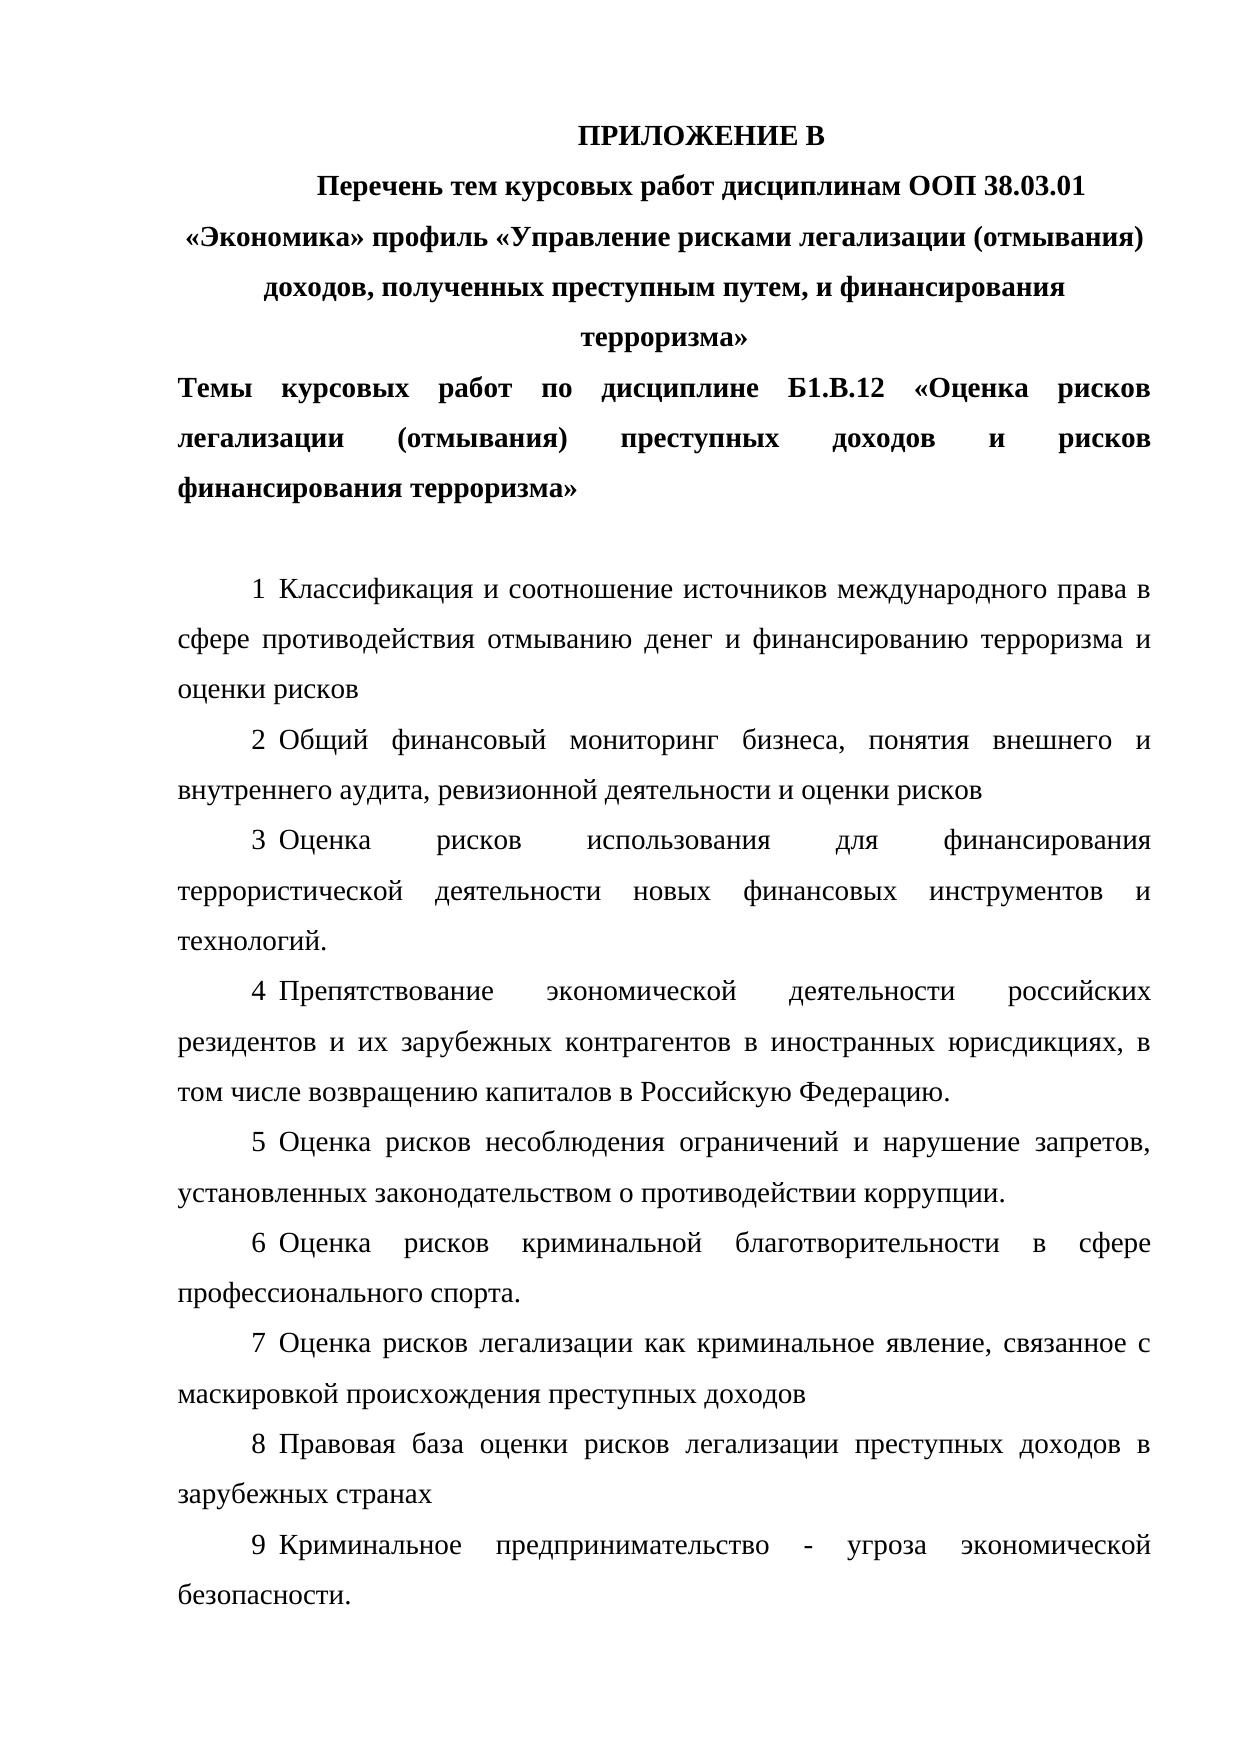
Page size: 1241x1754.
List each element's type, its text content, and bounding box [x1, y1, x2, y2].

list Общий финансовый мониторинг бизнеса, понятия внешнего и внутреннего аудита, ревизионной деятельности и оценки рисков [177, 722, 1152, 806]
list Криминальное предпринимательство - угроза экономической безопасности. [177, 1527, 1152, 1611]
text Перечень тем курсовых работ дисциплинам ООП 38.03.01 «Экономика» профиль «Управление рисками легализации (отмывания) доходов, полученных преступным путем, и финансирования терроризма» [177, 168, 1152, 353]
list Оценка рисков несоблюдения ограничений и нарушение запретов, установленных законодательством о противодействии коррупции. [177, 1124, 1152, 1208]
list Оценка рисков криминальной благотворительности в сфере профессионального спорта. [177, 1225, 1152, 1309]
list Препятствование экономической деятельности российских резидентов и их зарубежных контрагентов в иностранных юрисдикциях, в том числе возвращению капиталов в Российскую Федерацию. [177, 973, 1152, 1108]
text Приложение В [177, 118, 1152, 152]
list Классификация и соотношение источников международного права в сфере противодействия отмыванию денег и финансированию терроризма и оценки рисков [177, 571, 1152, 705]
text Темы курсовых работ по дисциплине Б1.В.12 «Оценка рисков легализации (отмывания) преступных доходов и рисков финансирования терроризма» [177, 370, 1152, 504]
list Правовая база оценки рисков легализации преступных доходов в зарубежных странах [177, 1426, 1152, 1510]
list Оценка рисков легализации как криминальное явление, связанное с маскировкой происхождения преступных доходов [177, 1326, 1152, 1409]
list Оценка рисков использования для финансирования террористической деятельности новых финансовых инструментов и технологий. [177, 822, 1152, 957]
